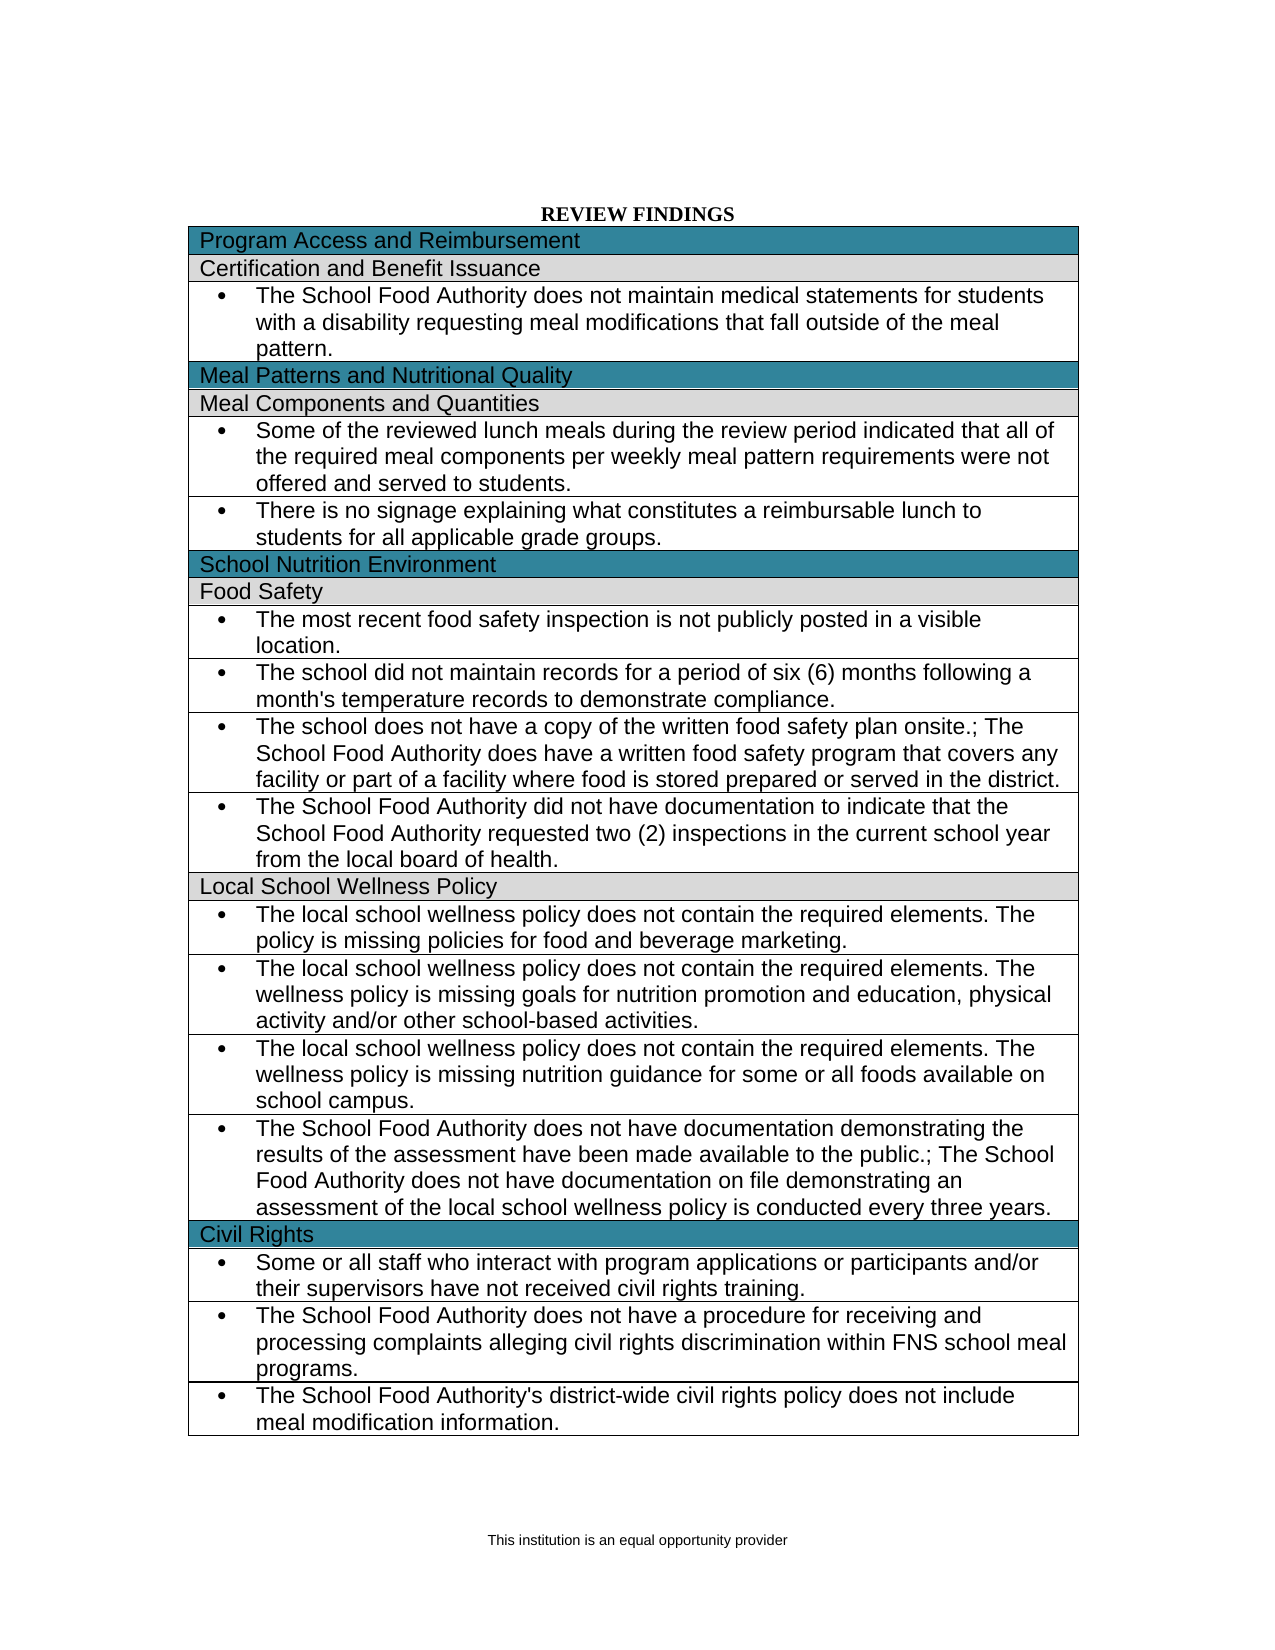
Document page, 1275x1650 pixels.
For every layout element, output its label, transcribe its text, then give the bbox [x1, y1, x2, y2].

table_cell Some of the reviewed lunch meals during the review period indicated that all of the required meal components per weekly meal pattern requirements were not offered and served to students. [189, 417, 1078, 496]
table_cell The School Food Authority does not maintain medical statements for students with a disability requesting meal modifications that fall outside of the meal pattern. [189, 282, 1078, 361]
table_cell The local school wellness policy does not contain the required elements. The wellness policy is missing goals for nutrition promotion and education, physical activity and/or other school-based activities. [189, 955, 1078, 1033]
text REVIEW FINDINGS [187, 202, 1087, 226]
table_cell The most recent food safety inspection is not publicly posted in a visible location. [189, 606, 1078, 658]
table_cell The local school wellness policy does not contain the required elements. The policy is missing policies for food and beverage marketing. [189, 901, 1078, 953]
table_cell Civil Rights [189, 1221, 1078, 1247]
table_cell The School Food Authority does not have a procedure for receiving and processing complaints alleging civil rights discrimination within FNS school meal programs. [189, 1302, 1078, 1381]
table_cell Certification and Benefit Issuance [189, 255, 1078, 281]
table_cell The School Food Authority's district-wide civil rights policy does not include meal modification information. [189, 1383, 1078, 1435]
table_cell The school did not maintain records for a period of six (6) months following a month's temperature records to demonstrate compliance. [189, 659, 1078, 712]
table_cell Some or all staff who interact with program applications or participants and/or their supervisors have not received civil rights training. [189, 1249, 1078, 1301]
table_cell The School Food Authority did not have documentation to indicate that the School Food Authority requested two (2) inspections in the current school year from the local board of health. [189, 793, 1078, 872]
table_cell There is no signage explaining what constitutes a reimbursable lunch to students for all applicable grade groups. [189, 497, 1078, 550]
table_cell School Nutrition Environment [189, 551, 1078, 577]
table_cell The School Food Authority does not have documentation demonstrating the results of the assessment have been made available to the public.; The School Food Authority does not have documentation on file demonstrating an assessment of the local school wellness policy is conducted every three years. [189, 1115, 1078, 1220]
table_cell Food Safety [189, 578, 1078, 604]
table_cell Meal Patterns and Nutritional Quality [189, 362, 1078, 388]
table_header Program Access and Reimbursement [189, 227, 1078, 254]
table_cell The local school wellness policy does not contain the required elements. The wellness policy is missing nutrition guidance for some or all foods available on school campus. [189, 1035, 1078, 1114]
table_cell Local School Wellness Policy [189, 873, 1078, 900]
table_cell Meal Components and Quantities [189, 390, 1078, 416]
table_cell The school does not have a copy of the written food safety plan onsite.; The School Food Authority does have a written food safety program that covers any facility or part of a facility where food is stored prepared or served in the district. [189, 713, 1078, 792]
